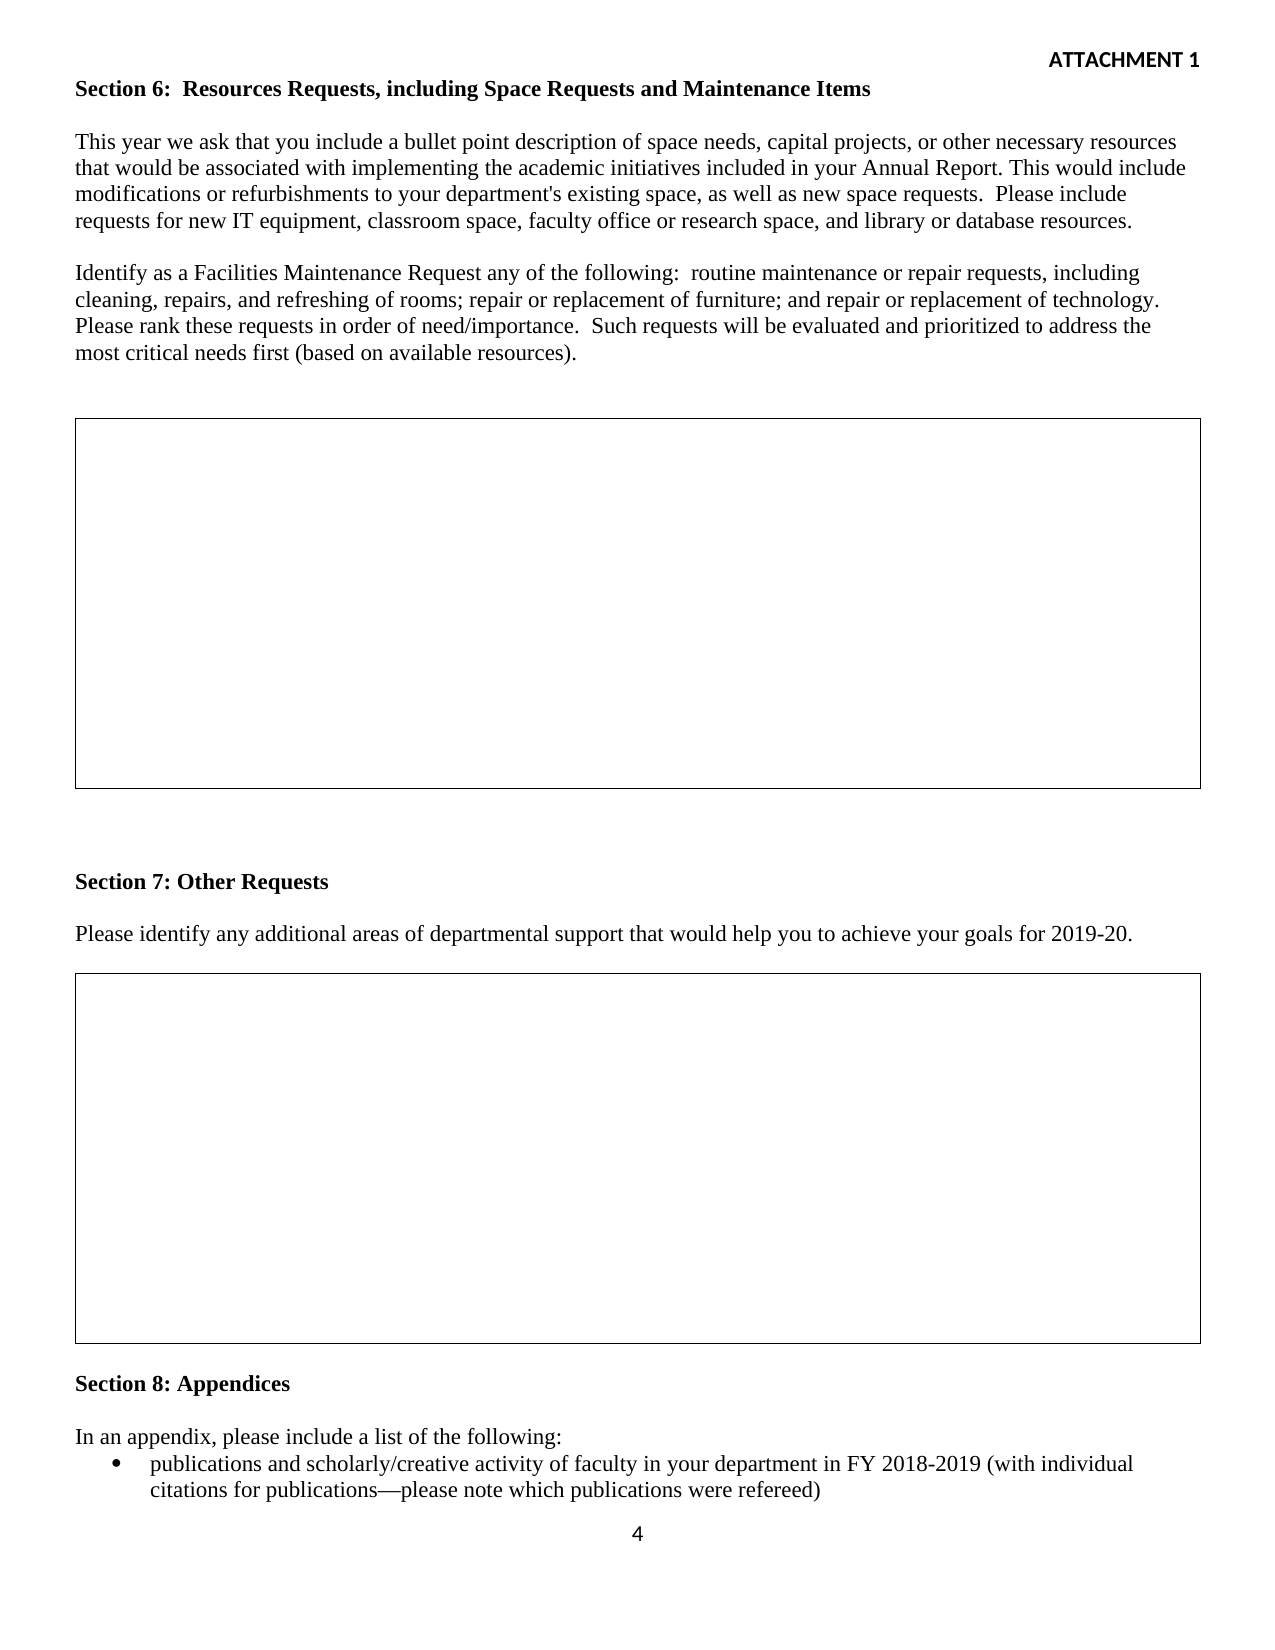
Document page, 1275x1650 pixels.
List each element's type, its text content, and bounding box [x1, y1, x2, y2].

table_header [76, 419, 1200, 788]
text Section 8: Appendices [75, 1371, 1200, 1397]
text Section 6: Resources Requests, including Space Requests and Maintenance Items [75, 75, 1200, 101]
text This year we ask that you include a bullet point description of space needs, capital projects, or other necessary resources that would be associated with implementing the academic initiatives included in your Annual Report. This would include modifications or refurbishments to your department's existing space, as well as new space requests. Please include requests for new IT equipment, classroom space, faculty office or research space, and library or database resources. [75, 128, 1200, 233]
list publications and scholarly/creative activity of faculty in your department in FY 2018-2019 (with individual citations for publications—please note which publications were refereed) [112, 1449, 1200, 1502]
table_header [76, 974, 1200, 1343]
text Section 7: Other Requests [75, 868, 1200, 894]
text In an appendix, please include a list of the following: [75, 1423, 1200, 1449]
text Identify as a Facilities Maintenance Request any of the following: routine maintenance or repair requests, including cleaning, repairs, and refreshing of rooms; repair or replacement of furniture; and repair or replacement of technology. Please rank these requests in order of need/importance. Such requests will be evaluated and prioritized to address the most critical needs first (based on available resources). [75, 259, 1200, 365]
text Please identify any additional areas of departmental support that would help you to achieve your goals for 2019-20. [75, 920, 1200, 947]
